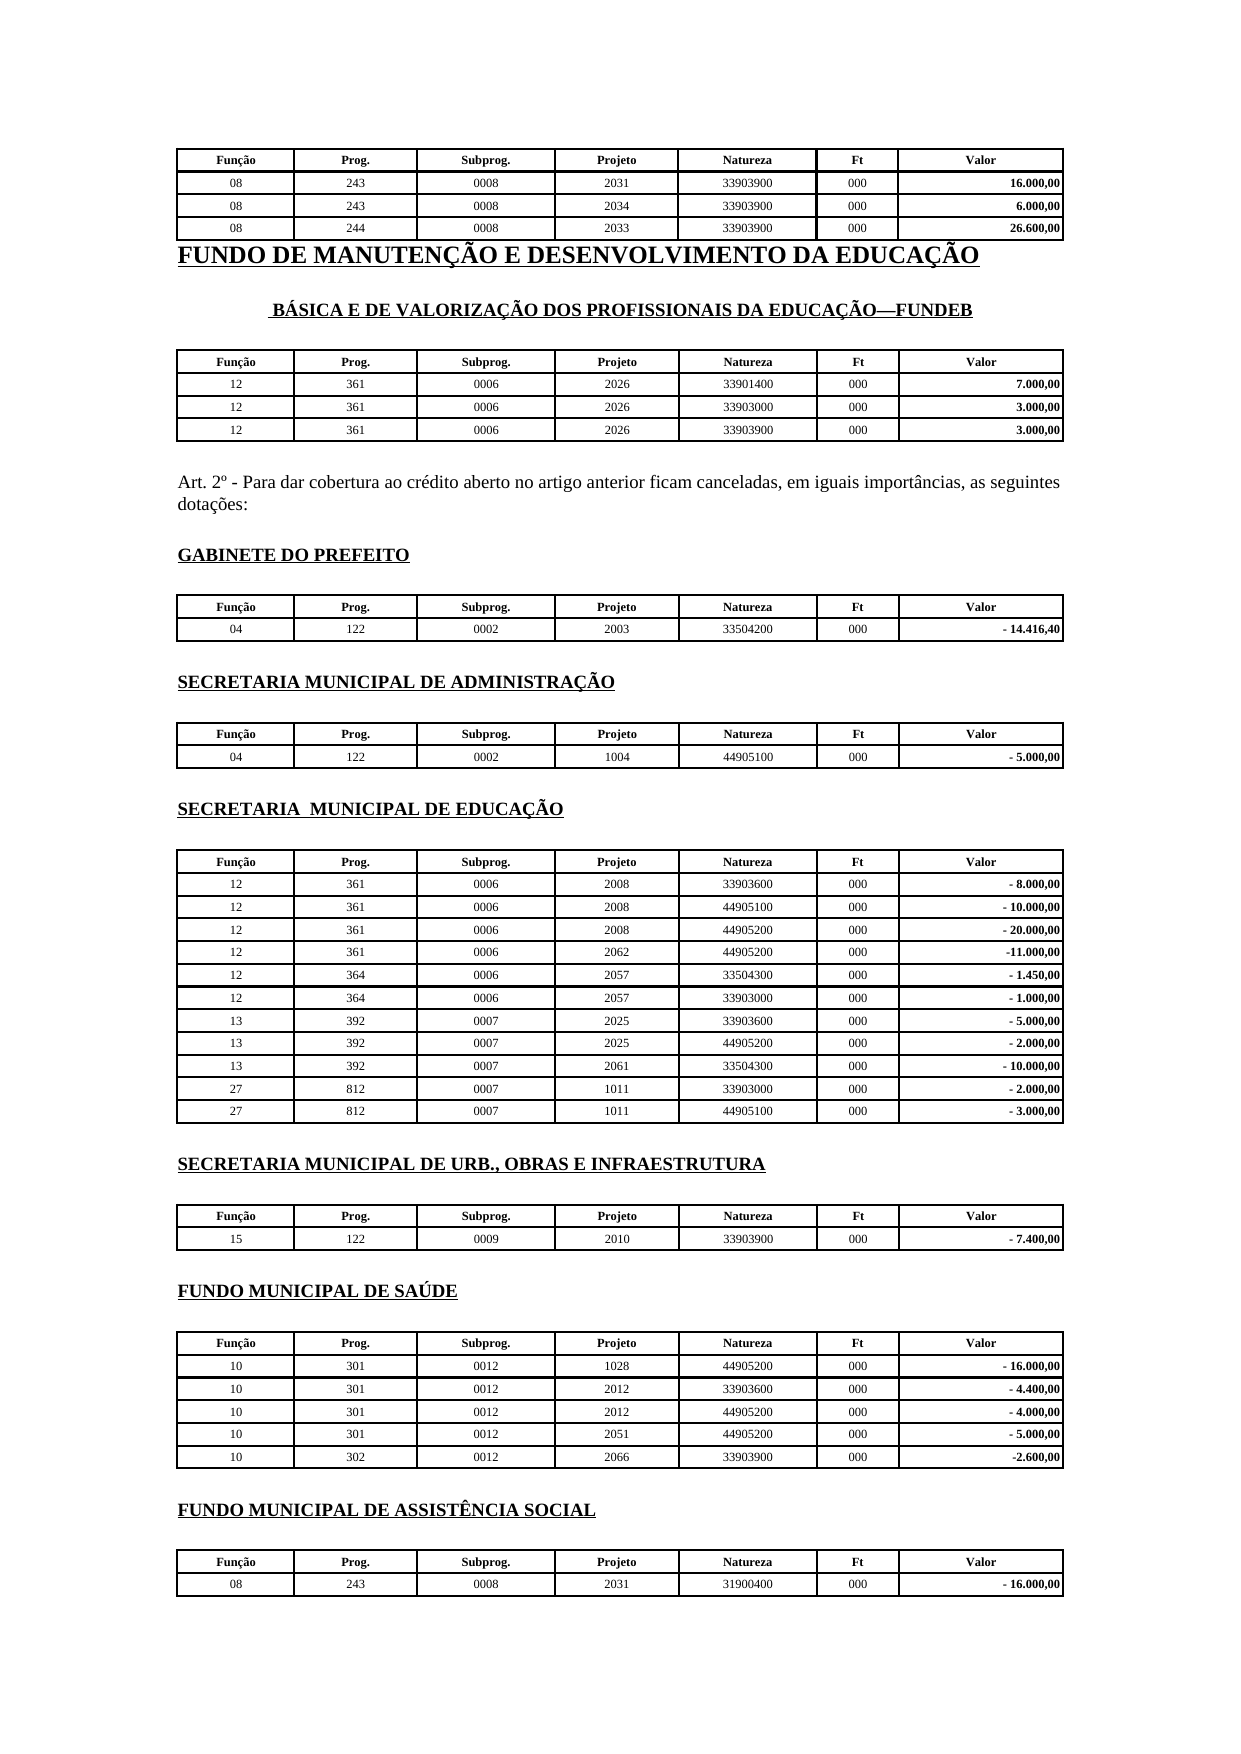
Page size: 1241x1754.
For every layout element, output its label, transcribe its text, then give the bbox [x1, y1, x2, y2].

table_cell 10 [178, 1447, 293, 1467]
table_cell - 2.000,00 [900, 1078, 1062, 1099]
table_cell 000 [818, 173, 897, 193]
table_cell 33903600 [680, 874, 816, 894]
table_cell 3.000,00 [900, 419, 1062, 440]
table_cell 361 [295, 397, 416, 417]
table_cell 000 [818, 1356, 898, 1376]
table_cell 33504300 [680, 965, 816, 985]
table_cell - 5.000,00 [900, 1424, 1062, 1444]
table_header Ft [818, 851, 898, 872]
table_cell 000 [818, 1379, 898, 1399]
table_cell 2051 [556, 1424, 678, 1444]
table_cell 122 [295, 619, 416, 640]
table_cell - 3.000,00 [900, 1101, 1062, 1122]
table_header Valor [900, 596, 1062, 617]
table_header Projeto [556, 1551, 678, 1572]
table_cell 361 [295, 919, 416, 940]
table_header Prog. [295, 596, 416, 617]
table_cell 08 [178, 1574, 293, 1594]
table_cell 2026 [556, 374, 678, 394]
table_cell 27 [178, 1101, 293, 1122]
table_cell 2061 [556, 1056, 678, 1076]
table_header Ft [818, 724, 898, 744]
table_cell 10 [178, 1356, 293, 1376]
table_cell 2025 [556, 1033, 678, 1053]
table_cell 2026 [556, 419, 678, 440]
table_cell 0007 [418, 1056, 554, 1076]
table_cell - 16.000,00 [900, 1574, 1062, 1594]
table_header Projeto [556, 1206, 678, 1226]
table_header Subprog. [418, 150, 554, 170]
table_cell 000 [818, 874, 898, 894]
table_cell 0012 [418, 1447, 554, 1467]
text Art. 2º - Para dar cobertura ao crédito aberto no artigo anterior ficam canceladas, em iguais importâncias, as seguintes dotações: [177, 471, 1063, 514]
table_header Subprog. [418, 851, 554, 872]
table_cell 2008 [556, 874, 678, 894]
table_header Função [178, 724, 293, 744]
table_header Valor [900, 724, 1062, 744]
table_cell 04 [178, 746, 293, 767]
table_cell 000 [818, 942, 898, 963]
table_cell 0006 [418, 874, 554, 894]
table_cell 244 [295, 218, 416, 238]
table_cell 12 [178, 942, 293, 963]
table_cell 44905100 [680, 1101, 816, 1122]
table_header Prog. [295, 351, 416, 372]
table_cell 2010 [556, 1228, 678, 1249]
table_cell 0006 [418, 397, 554, 417]
table_cell 0012 [418, 1356, 554, 1376]
table_cell 44905200 [680, 1033, 816, 1053]
table_cell 2008 [556, 897, 678, 917]
table_cell 000 [818, 1010, 898, 1031]
table_cell 2025 [556, 1010, 678, 1031]
table_cell 0002 [418, 619, 554, 640]
table_cell 2057 [556, 988, 678, 1008]
table_cell - 10.000,00 [900, 1056, 1062, 1076]
table_header Ft [818, 1333, 898, 1354]
table_cell 26.600,00 [899, 218, 1062, 238]
table_cell 0008 [418, 1574, 554, 1594]
table_cell 33903900 [679, 195, 815, 216]
table_cell 243 [295, 1574, 416, 1594]
table_cell 08 [178, 173, 293, 193]
table_cell 2034 [556, 195, 677, 216]
table_cell 6.000,00 [899, 195, 1062, 216]
table_header Natureza [680, 596, 816, 617]
text FUNDO MUNICIPAL DE ASSISTÊNCIA SOCIAL [177, 1498, 1063, 1520]
table_cell 000 [818, 1078, 898, 1099]
table_cell 361 [295, 897, 416, 917]
table_cell 000 [818, 397, 898, 417]
table_cell 44905200 [680, 1356, 816, 1376]
table_cell 33903900 [680, 419, 816, 440]
table_cell 000 [818, 988, 898, 1008]
table_cell 392 [295, 1010, 416, 1031]
table_cell 33903600 [680, 1010, 816, 1031]
table_cell 2031 [556, 1574, 678, 1594]
table_cell 361 [295, 874, 416, 894]
table_header Função [178, 851, 293, 872]
table_cell 0007 [418, 1010, 554, 1031]
table_cell 392 [295, 1033, 416, 1053]
table_cell -2.600,00 [900, 1447, 1062, 1467]
table_header Projeto [556, 1333, 678, 1354]
table_header Natureza [680, 1206, 816, 1226]
table_cell - 4.000,00 [900, 1401, 1062, 1422]
table_cell 33903900 [679, 218, 815, 238]
table_cell 44905200 [680, 919, 816, 940]
table_cell 1011 [556, 1078, 678, 1099]
table_header Natureza [680, 1333, 816, 1354]
table_cell 2012 [556, 1379, 678, 1399]
table_cell 122 [295, 746, 416, 767]
table_cell 000 [818, 965, 898, 985]
table_cell 2003 [556, 619, 678, 640]
table_cell 33903900 [679, 173, 815, 193]
table_header Natureza [680, 351, 816, 372]
table_cell 10 [178, 1379, 293, 1399]
table_cell 301 [295, 1401, 416, 1422]
table_cell 392 [295, 1056, 416, 1076]
table_cell 12 [178, 919, 293, 940]
table_cell 812 [295, 1101, 416, 1122]
table_header Função [178, 351, 293, 372]
table_header Subprog. [418, 351, 554, 372]
table_header Subprog. [418, 724, 554, 744]
table_cell 000 [818, 1101, 898, 1122]
table_cell 33901400 [680, 374, 816, 394]
table_cell 000 [818, 1447, 898, 1467]
table_header Valor [900, 1551, 1062, 1572]
text GABINETE DO PREFEITO [177, 543, 1063, 565]
table_cell 3.000,00 [900, 397, 1062, 417]
table_header Prog. [295, 851, 416, 872]
table_cell 33903900 [680, 1447, 816, 1467]
table_cell 08 [178, 218, 293, 238]
table_header Ft [818, 596, 898, 617]
table_header Projeto [556, 351, 678, 372]
table_header Subprog. [418, 1551, 554, 1572]
table_cell 31900400 [680, 1574, 816, 1594]
table_cell -11.000,00 [900, 942, 1062, 963]
table_cell 44905200 [680, 1401, 816, 1422]
table_cell 361 [295, 942, 416, 963]
text BÁSICA E DE VALORIZAÇÃO DOS PROFISSIONAIS DA EDUCAÇÃO—FUNDEB [177, 298, 1063, 320]
table_header Prog. [295, 1206, 416, 1226]
table_header Natureza [680, 851, 816, 872]
table_header Projeto [556, 851, 678, 872]
table_header Prog. [295, 724, 416, 744]
table_cell 13 [178, 1033, 293, 1053]
text SECRETARIA MUNICIPAL DE ADMINISTRAÇÃO [177, 671, 1063, 692]
table_cell 0006 [418, 897, 554, 917]
table_cell 361 [295, 374, 416, 394]
table_cell - 7.400,00 [900, 1228, 1062, 1249]
table_header Natureza [680, 724, 816, 744]
table_header Prog. [295, 1333, 416, 1354]
table_cell 27 [178, 1078, 293, 1099]
table_cell 0006 [418, 965, 554, 985]
table_header Função [178, 1206, 293, 1226]
table_cell 33504200 [680, 619, 816, 640]
table_cell 12 [178, 874, 293, 894]
table_cell 000 [818, 1056, 898, 1076]
table_cell 0012 [418, 1401, 554, 1422]
table_header Prog. [295, 1551, 416, 1572]
table_cell 2057 [556, 965, 678, 985]
table_header Natureza [680, 1551, 816, 1572]
table_cell 2026 [556, 397, 678, 417]
table_cell 0008 [418, 173, 554, 193]
text SECRETARIA MUNICIPAL DE URB., OBRAS E INFRAESTRUTURA [177, 1153, 1063, 1174]
table_cell - 10.000,00 [900, 897, 1062, 917]
table_cell 0006 [418, 374, 554, 394]
table_cell 0006 [418, 942, 554, 963]
table_cell 000 [818, 1424, 898, 1444]
table_cell - 1.000,00 [900, 988, 1062, 1008]
table_cell 000 [818, 1574, 898, 1594]
table_cell 301 [295, 1356, 416, 1376]
table_cell 000 [818, 897, 898, 917]
table_cell 301 [295, 1424, 416, 1444]
table_cell 000 [818, 1228, 898, 1249]
table_cell 12 [178, 419, 293, 440]
table_cell 10 [178, 1424, 293, 1444]
table_header Valor [900, 851, 1062, 872]
table_cell 2066 [556, 1447, 678, 1467]
table_cell 302 [295, 1447, 416, 1467]
table_cell 000 [818, 374, 898, 394]
table_cell 122 [295, 1228, 416, 1249]
table_cell 33903000 [680, 1078, 816, 1099]
table_header Valor [900, 351, 1062, 372]
table_cell 33903000 [680, 988, 816, 1008]
table_header Valor [900, 1206, 1062, 1226]
text SECRETARIA MUNICIPAL DE EDUCAÇÃO [177, 798, 1063, 820]
table_cell - 5.000,00 [900, 746, 1062, 767]
table_cell 04 [178, 619, 293, 640]
table_cell 000 [818, 919, 898, 940]
text FUNDO MUNICIPAL DE SAÚDE [177, 1280, 1063, 1302]
table_cell 364 [295, 965, 416, 985]
table_header Prog. [295, 150, 416, 170]
table_cell 000 [818, 195, 897, 216]
table_cell 2033 [556, 218, 677, 238]
table_cell 0007 [418, 1078, 554, 1099]
table_header Projeto [556, 150, 677, 170]
table_header Projeto [556, 596, 678, 617]
table_cell 000 [818, 419, 898, 440]
table_cell 2062 [556, 942, 678, 963]
table_cell 364 [295, 988, 416, 1008]
table_cell 1004 [556, 746, 678, 767]
table_header Função [178, 596, 293, 617]
table_header Natureza [679, 150, 815, 170]
table_cell 12 [178, 374, 293, 394]
table_cell 000 [818, 1401, 898, 1422]
table_cell - 8.000,00 [900, 874, 1062, 894]
table_header Ft [818, 351, 898, 372]
table_cell 44905100 [680, 746, 816, 767]
table_cell 33903900 [680, 1228, 816, 1249]
table_cell 33504300 [680, 1056, 816, 1076]
table_cell - 4.400,00 [900, 1379, 1062, 1399]
table_cell 0006 [418, 988, 554, 1008]
table_cell 44905200 [680, 1424, 816, 1444]
table_cell 0009 [418, 1228, 554, 1249]
table_cell 0008 [418, 218, 554, 238]
table_cell 13 [178, 1010, 293, 1031]
table_header Ft [818, 1551, 898, 1572]
table_cell 16.000,00 [899, 173, 1062, 193]
table_cell 0002 [418, 746, 554, 767]
table_cell 08 [178, 195, 293, 216]
table_cell 12 [178, 897, 293, 917]
table_cell 0006 [418, 919, 554, 940]
table_cell 0012 [418, 1379, 554, 1399]
table_cell 33903600 [680, 1379, 816, 1399]
table_cell 000 [818, 746, 898, 767]
table_cell - 14.416,40 [900, 619, 1062, 640]
table_cell 7.000,00 [900, 374, 1062, 394]
table_cell - 16.000,00 [900, 1356, 1062, 1376]
table_cell 12 [178, 965, 293, 985]
table_cell 0007 [418, 1101, 554, 1122]
table_cell 12 [178, 988, 293, 1008]
table_header Valor [899, 150, 1062, 170]
table_cell 1028 [556, 1356, 678, 1376]
table_header Função [178, 150, 293, 170]
table_header Ft [818, 150, 897, 170]
table_cell 0007 [418, 1033, 554, 1053]
text FUNDO DE MANUTENÇÃO E DESENVOLVIMENTO DA EDUCAÇÃO [177, 241, 1063, 269]
table_header Projeto [556, 724, 678, 744]
table_cell 000 [818, 218, 897, 238]
table_cell 361 [295, 419, 416, 440]
table_cell 243 [295, 195, 416, 216]
table_header Subprog. [418, 1206, 554, 1226]
table_cell 0006 [418, 419, 554, 440]
table_cell - 2.000,00 [900, 1033, 1062, 1053]
table_header Ft [818, 1206, 898, 1226]
table_header Função [178, 1333, 293, 1354]
table_cell 13 [178, 1056, 293, 1076]
table_cell 0012 [418, 1424, 554, 1444]
table_cell 000 [818, 1033, 898, 1053]
table_cell 12 [178, 397, 293, 417]
table_cell 1011 [556, 1101, 678, 1122]
table_cell 2008 [556, 919, 678, 940]
table_cell 0008 [418, 195, 554, 216]
table_header Subprog. [418, 596, 554, 617]
table_cell 000 [818, 619, 898, 640]
table_cell - 1.450,00 [900, 965, 1062, 985]
table_cell 301 [295, 1379, 416, 1399]
table_cell - 5.000,00 [900, 1010, 1062, 1031]
table_cell 2031 [556, 173, 677, 193]
table_cell 33903000 [680, 397, 816, 417]
table_header Subprog. [418, 1333, 554, 1354]
table_cell 15 [178, 1228, 293, 1249]
table_cell 10 [178, 1401, 293, 1422]
table_cell 243 [295, 173, 416, 193]
table_cell 812 [295, 1078, 416, 1099]
table_cell 2012 [556, 1401, 678, 1422]
table_header Valor [900, 1333, 1062, 1354]
table_cell 44905200 [680, 942, 816, 963]
table_header Função [178, 1551, 293, 1572]
table_cell - 20.000,00 [900, 919, 1062, 940]
table_cell 44905100 [680, 897, 816, 917]
